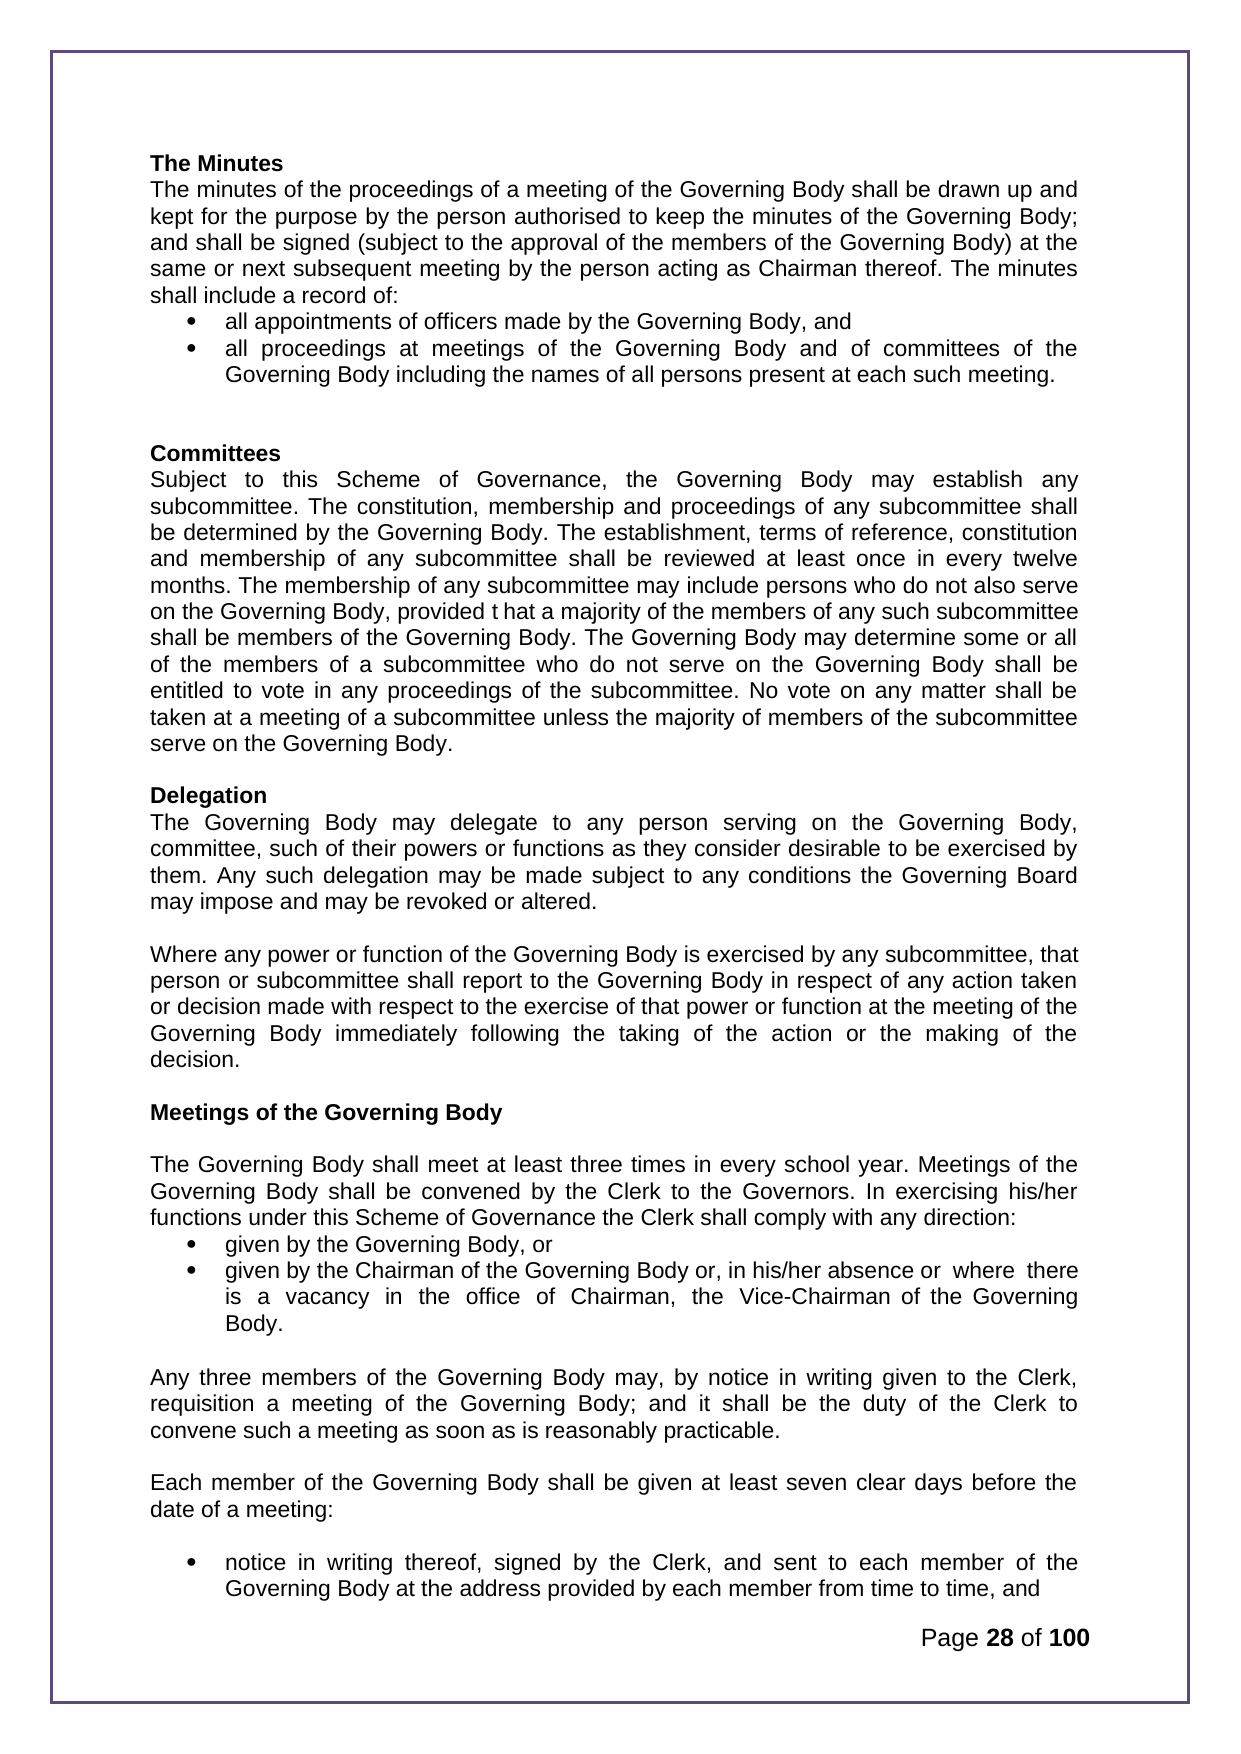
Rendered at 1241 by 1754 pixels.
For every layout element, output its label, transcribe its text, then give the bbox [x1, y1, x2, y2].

list given by the Governing Body, or [187, 1231, 1090, 1257]
text The minutes of the proceedings of a meeting of the Governing Body shall be drawn up and kept for the purpose by the person authorised to keep the minutes of the Governing Body; and shall be signed (subject to the approval of the members of the Governing Body) at the same or next subsequent meeting by the person acting as Chairman thereof. The minutes shall include a record of: [150, 176, 1079, 308]
text Any three members of the Governing Body may, by notice in writing given to the Clerk, requisition a meeting of the Governing Body; and it shall be the duty of the Clerk to convene such a meeting as soon as is reasonably practicable. [150, 1364, 1079, 1443]
text Each member of the Governing Body shall be given at least seven clear days before the date of a meeting: [150, 1469, 1079, 1522]
list notice in writing thereof, signed by the Clerk, and sent to each member of the Governing Body at the address provided by each member from time to time, and [187, 1548, 1079, 1601]
text Committees [150, 440, 1079, 466]
list all proceedings at meetings of the Governing Body and of committees of the Governing Body including the names of all persons present at each such meeting. [187, 334, 1079, 387]
text The Governing Body may delegate to any person serving on the Governing Body, committee, such of their powers or functions as they consider desirable to be exercised by them. Any such delegation may be made subject to any conditions the Governing Board may impose and may be revoked or altered. [150, 809, 1079, 914]
subtitle Delegation [150, 782, 1090, 809]
text The Governing Body shall meet at least three times in every school year. Meetings of the Governing Body shall be convened by the Clerk to the Governors. In exercising his/her functions under this Scheme of Governance the Clerk shall comply with any direction: [150, 1151, 1079, 1231]
list given by the Chairman of the Governing Body or, in his/her absence or where there is a vacancy in the office of Chairman, the Vice-Chairman of the Governing Body. [187, 1257, 1079, 1336]
subtitle Meetings of the Governing Body [150, 1099, 1090, 1125]
list all appointments of officers made by the Governing Body, and [187, 308, 1090, 334]
text Subject to this Scheme of Governance, the Governing Body may establish any subcommittee. The constitution, membership and proceedings of any subcommittee shall be determined by the Governing Body. The establishment, terms of reference, constitution and membership of any subcommittee shall be reviewed at least once in every twelve months. The membership of any subcommittee may include persons who do not also serve on the Governing Body, provided that a majority of the members of any such subcommittee shall be members of the Governing Body. The Governing Body may determine some or all of the members of a subcommittee who do not serve on the Governing Body shall be entitled to vote in any proceedings of the subcommittee. No vote on any matter shall be taken at a meeting of a subcommittee unless the majority of members of the subcommittee serve on the Governing Body. [150, 466, 1079, 756]
text Where any power or function of the Governing Body is exercised by any subcommittee, that person or subcommittee shall report to the Governing Body in respect of any action taken or decision made with respect to the exercise of that power or function at the meeting of the Governing Body immediately following the taking of the action or the making of the decision. [150, 941, 1079, 1072]
subtitle The Minutes [150, 150, 1090, 176]
